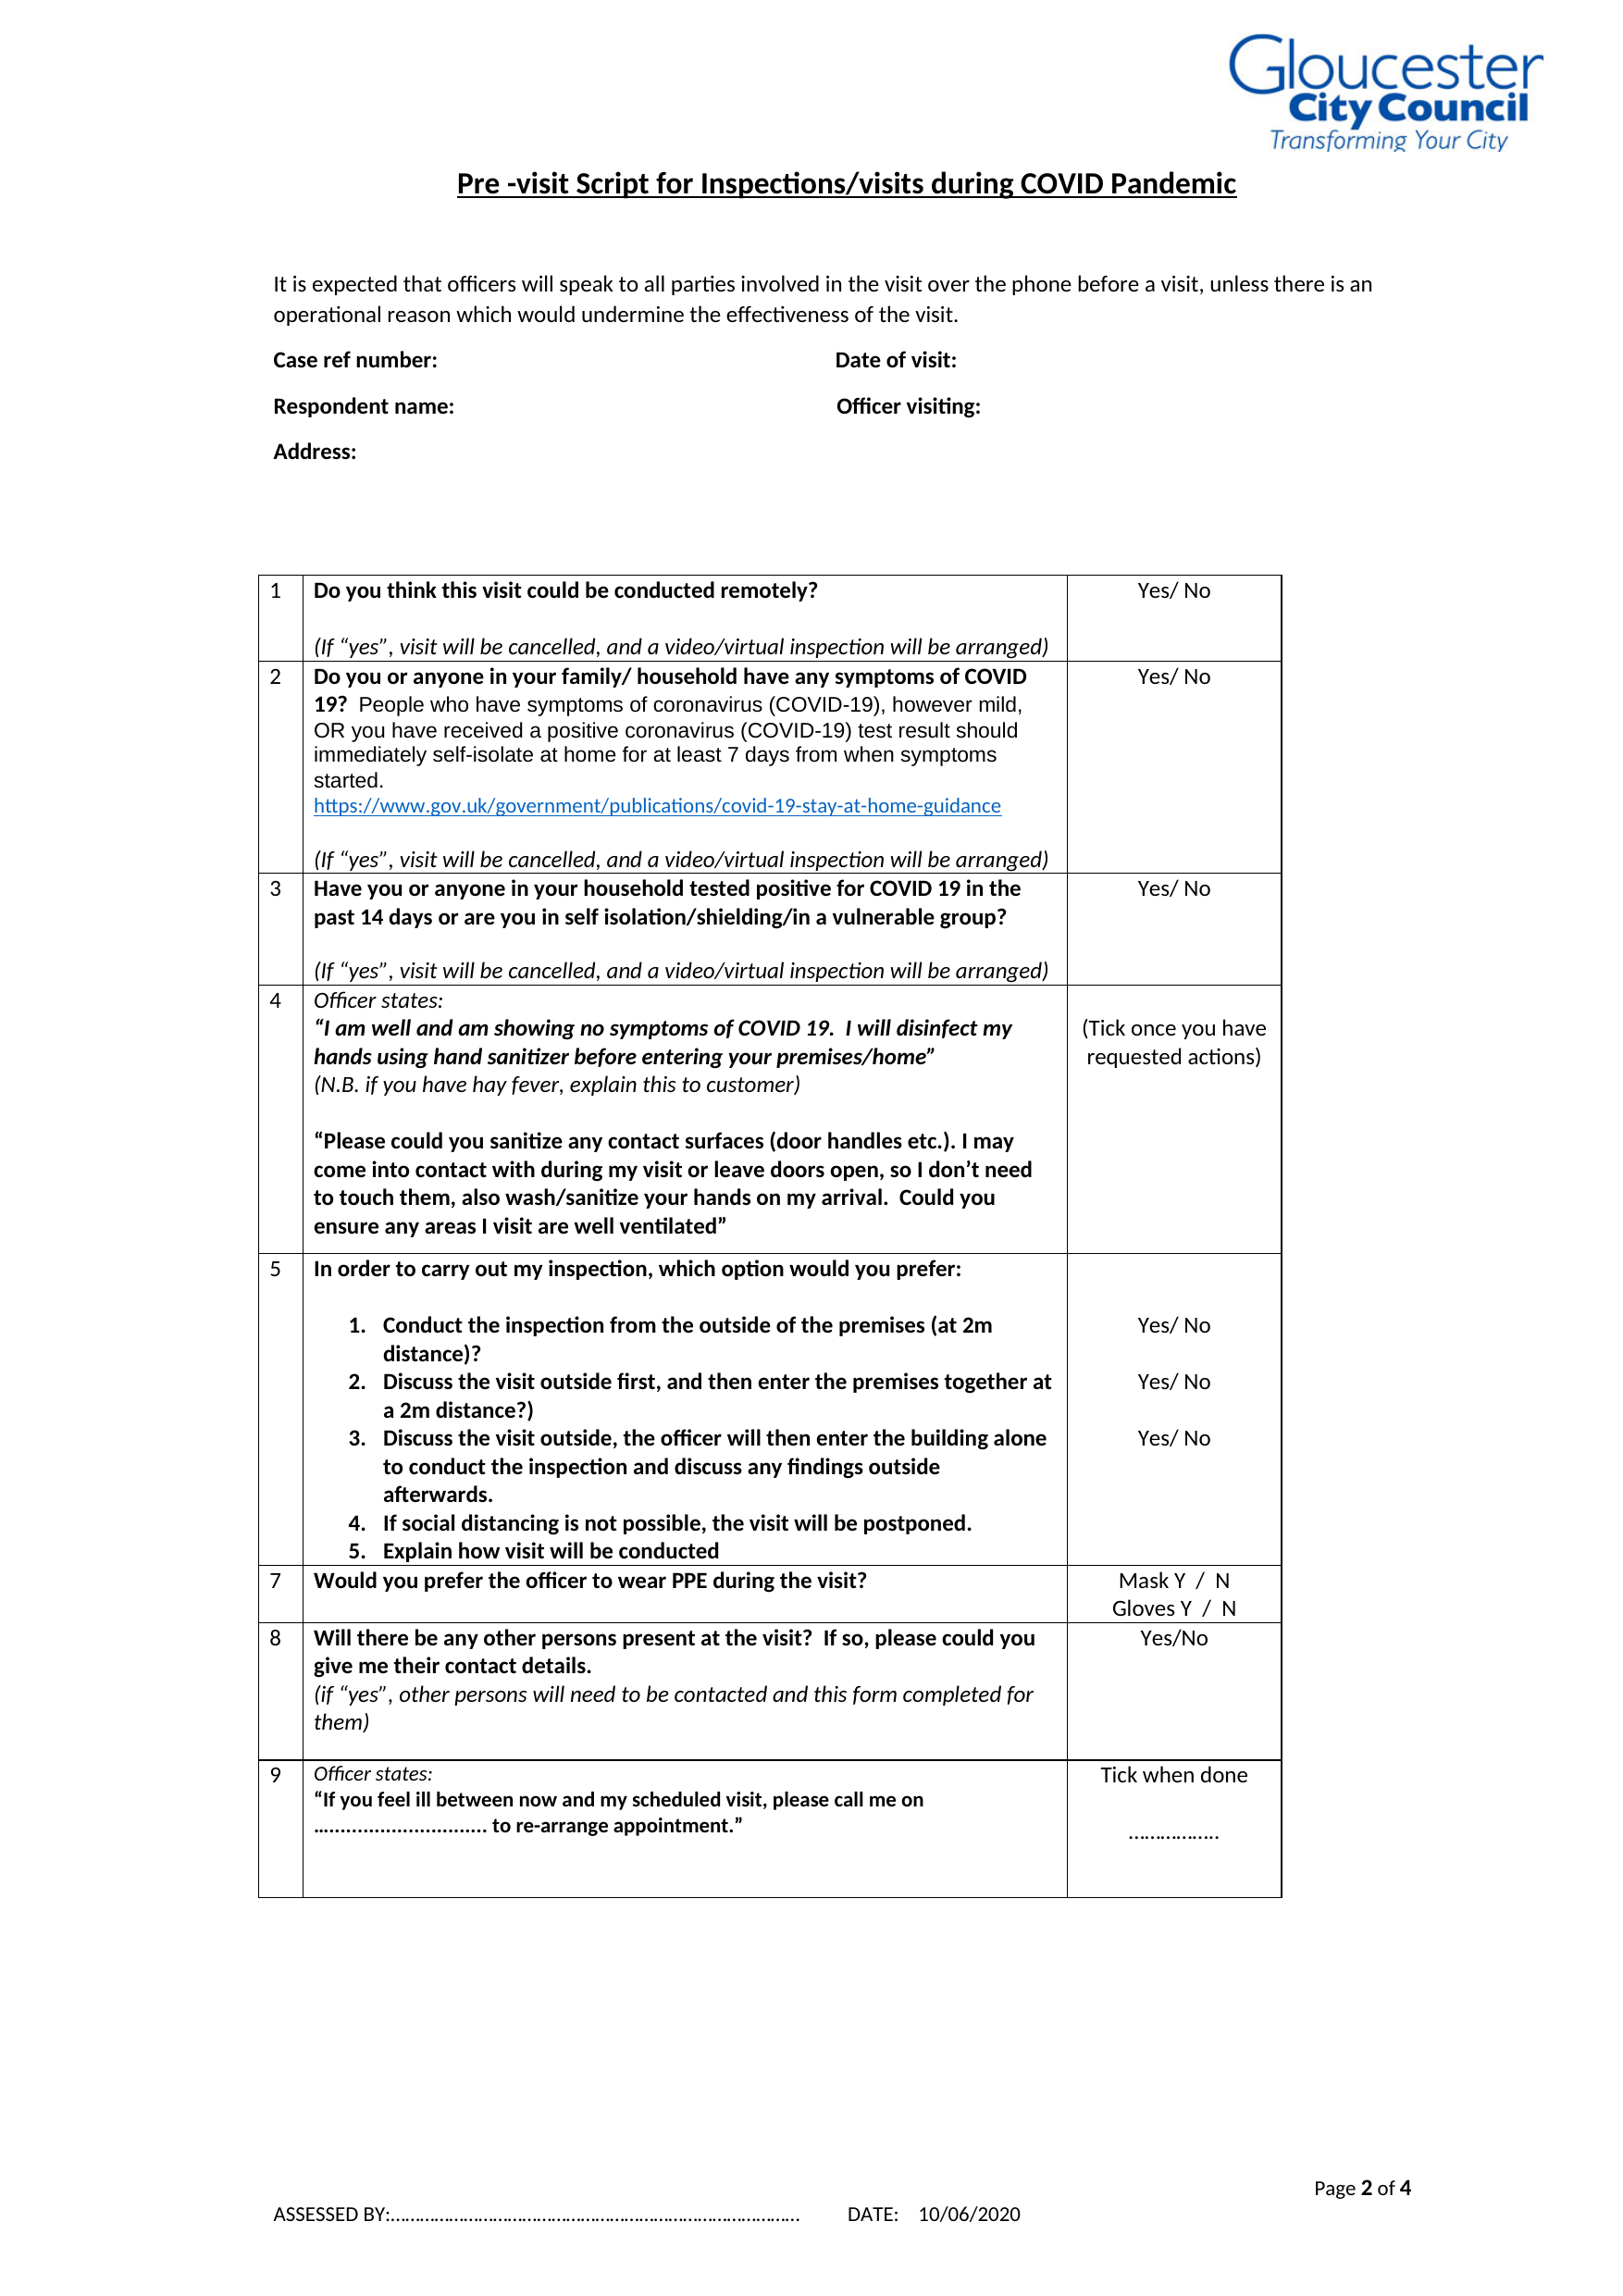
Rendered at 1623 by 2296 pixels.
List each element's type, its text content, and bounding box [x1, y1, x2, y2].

table_cell 4 [259, 986, 303, 1253]
table_cell 8 [259, 1623, 303, 1759]
table_cell Yes/ No [1068, 874, 1281, 985]
text Respondent name: Officer visiting: [273, 391, 1421, 419]
table_cell 3 [259, 874, 303, 985]
text It is expected that officers will speak to all parties involved in the visit over the phone before a visit, unless there is an operational reason which would undermine the effectiveness of the visit. [273, 269, 1421, 328]
table_header Yes/ No [1068, 576, 1281, 661]
table_cell (Tick once you have requested actions) [1068, 986, 1281, 1253]
text Case ref number: Date of visit: [273, 345, 1421, 374]
table_cell Officer states: “If you feel ill between now and my scheduled visit, please call me on …............................ to re-arrange appointment.” [304, 1761, 1067, 1897]
table_cell Have you or anyone in your household tested positive for COVID 19 in the past 14 days or are you in self isolation/shielding/in a vulnerable group? (If “yes”, visit will be cancelled, and a video/virtual inspection will be arranged) [304, 874, 1067, 985]
table_cell Yes/ No [1068, 662, 1281, 873]
table_cell 9 [259, 1761, 303, 1897]
table_header 1 [259, 576, 303, 661]
table_cell Tick when done …………….. [1068, 1761, 1281, 1897]
table_cell 2 [259, 662, 303, 873]
table_cell Would you prefer the officer to wear PPE during the visit? [304, 1566, 1067, 1622]
table_cell Yes/ No Yes/ No Yes/ No [1068, 1254, 1281, 1565]
table_header Do you think this visit could be conducted remotely? (If “yes”, visit will be cancelled, and a video/virtual inspection will be arranged) [304, 576, 1067, 661]
table_cell In order to carry out my inspection, which option would you prefer: Conduct the inspection from the outside of the premises (at 2m distance)? Discuss the visit outside first, and then enter the premises together at a 2m distance?) Discuss the visit outside, the officer will then enter the building alone to conduct the inspection and discuss any findings outside afterwards. If social distancing is not possible, the visit will be postponed. Explain how visit will be conducted [304, 1254, 1067, 1565]
table_cell Will there be any other persons present at the visit? If so, please could you give me their contact details. (if “yes”, other persons will need to be contacted and this form completed for them) [304, 1623, 1067, 1759]
text Address: [273, 437, 1421, 465]
picture [1228, 32, 1544, 152]
table_cell 5 [259, 1254, 303, 1565]
table_cell Do you or anyone in your family/ household have any symptoms of COVID 19? People who have symptoms of coronavirus (COVID-19), however mild, OR you have received a positive coronavirus (COVID-19) test result should immediately self-isolate at home for at least 7 days from when symptoms started. https://www.gov.uk/government/publications/covid-19-stay-at-home-guidance (If “yes”, visit will be cancelled, and a video/virtual inspection will be arranged) [304, 662, 1067, 873]
text Pre -visit Script for Inspections/visits during COVID Pandemic [273, 164, 1421, 202]
table_cell Mask Y / N Gloves Y / N [1068, 1566, 1281, 1622]
table_cell Officer states: “I am well and am showing no symptoms of COVID 19. I will disinfect my hands using hand sanitizer before entering your premises/home” (N.B. if you have hay fever, explain this to customer) “Please could you sanitize any contact surfaces (door handles etc.). I may come into contact with during my visit or leave doors open, so I don’t need to touch them, also wash/sanitize your hands on my arrival. Could you ensure any areas I visit are well ventilated” [304, 986, 1067, 1253]
table_cell Yes/No [1068, 1623, 1281, 1759]
table_cell 7 [259, 1566, 303, 1622]
